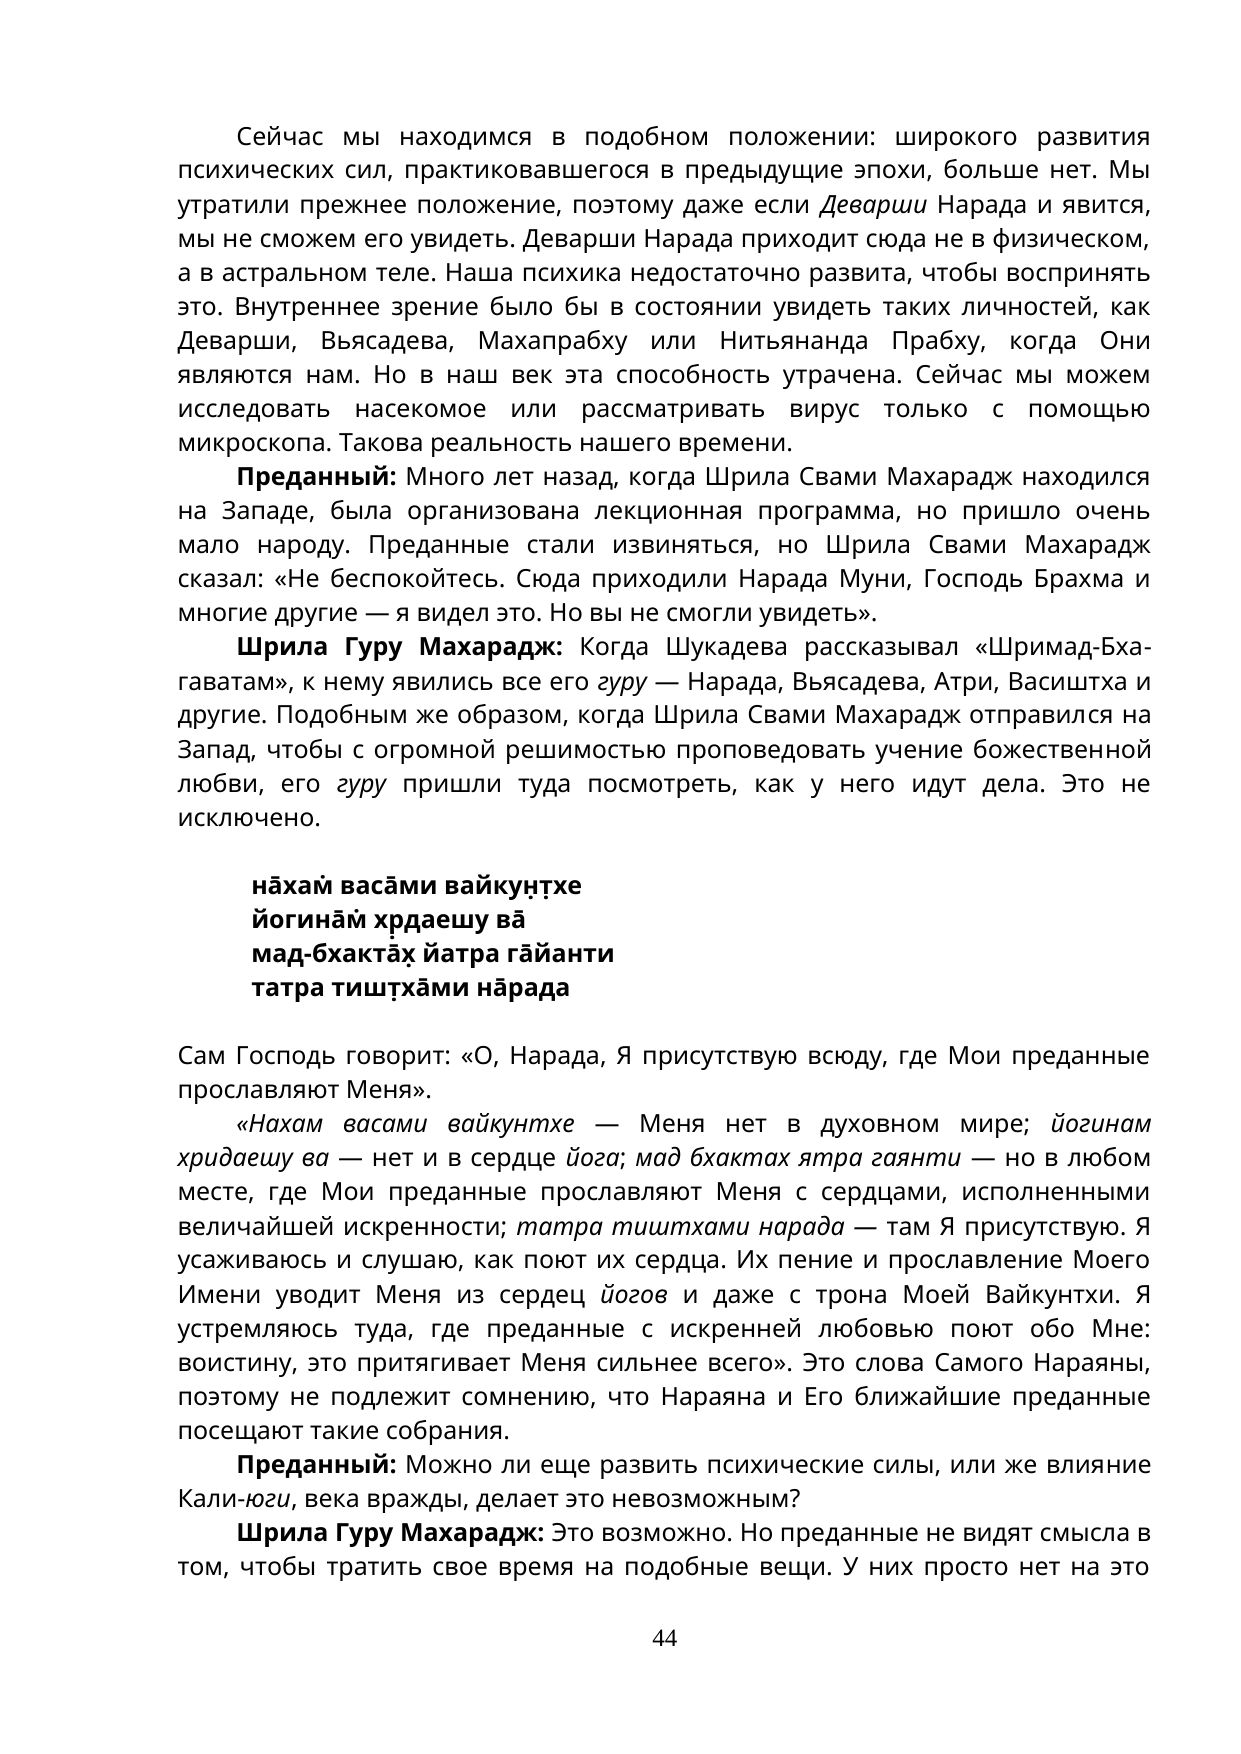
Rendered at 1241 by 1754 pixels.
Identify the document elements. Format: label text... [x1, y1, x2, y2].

text Шрила Гуру Махарадж: Когда Шукадева рассказывал «Шримад-Бхагаватам», к нему явились все его гуру — Нарада, Вьясадева, Атри, Васиштха и другие. Подобным же образом, когда Шрила Свами Махарадж отправился на Запад, чтобы с огромной решимостью проповедовать учение божественной любви, его гуру пришли туда посмотреть, как у него идут дела. Это не исключено. [177, 629, 1152, 833]
text на̄хам̇ васа̄ми вайкун̣т̣хе йогина̄м̇ хр̣даешу ва̄ мад-бхакта̄х̣ йатра га̄йанти татра тишт̣ха̄ми на̄рада [251, 867, 1152, 1038]
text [177, 1515, 1152, 1583]
text Преданный: Много лет назад, когда Шрила Свами Махарадж находился на Западе, была организована лекционная программа, но пришло очень мало народу. Преданные стали извиняться, но Шрила Свами Махарадж сказал: «Не беспокойтесь. Сюда приходили Нарада Муни, Господь Брахма и многие другие — я видел это. Но вы не смогли увидеть». [177, 459, 1152, 629]
text Сам Господь говорит: «О, Нарада, Я присутствую всюду, где Мои преданные прославляют Меня». [177, 1038, 1152, 1106]
text Преданный: Можно ли еще развить психические силы, или же влияние Кали-юги, века вражды, делает это невозможным? [177, 1447, 1152, 1515]
text Сейчас мы находимся в подобном положении: широкого развития психических сил, практиковавшегося в предыдущие эпохи, больше нет. Мы утратили прежнее положение, поэтому даже если Деварши Нарада и явится, мы не сможем его увидеть. Деварши Нарада приходит сюда не в физическом, а в астральном теле. Наша психика недостаточно развита, чтобы воспринять это. Внутреннее зрение было бы в состоянии увидеть таких личностей, как Деварши, Вьясадева, Махапрабху или Нитьянанда Прабху, когда Они являются нам. Но в наш век эта способность утрачена. Сейчас мы можем исследовать насекомое или рассматривать вирус только с помощью микроскопа. Такова реальность нашего времени. [177, 118, 1152, 459]
text «Нахам васами вайкунтхе — Меня нет в духовном мире; йогинам хридаешу ва — нет и в сердце йога; мад бхактах ятра гаянти — но в любом месте, где Мои преданные прославляют Меня с сердцами, исполненными величайшей искренности; татра тиштхами нарада — там Я присутствую. Я усаживаюсь и слушаю, как поют их сердца. Их пение и прославление Моего Имени уводит Меня из сердец йогов и даже с трона Моей Вайкунтхи. Я устремляюсь туда, где преданные с искренней любовью поют обо Мне: воистину, это притягивает Меня сильнее всего». Это слова Самого Нараяны, поэтому не подлежит сомнению, что Нараяна и Его ближайшие преданные посещают такие собрания. [177, 1106, 1152, 1447]
